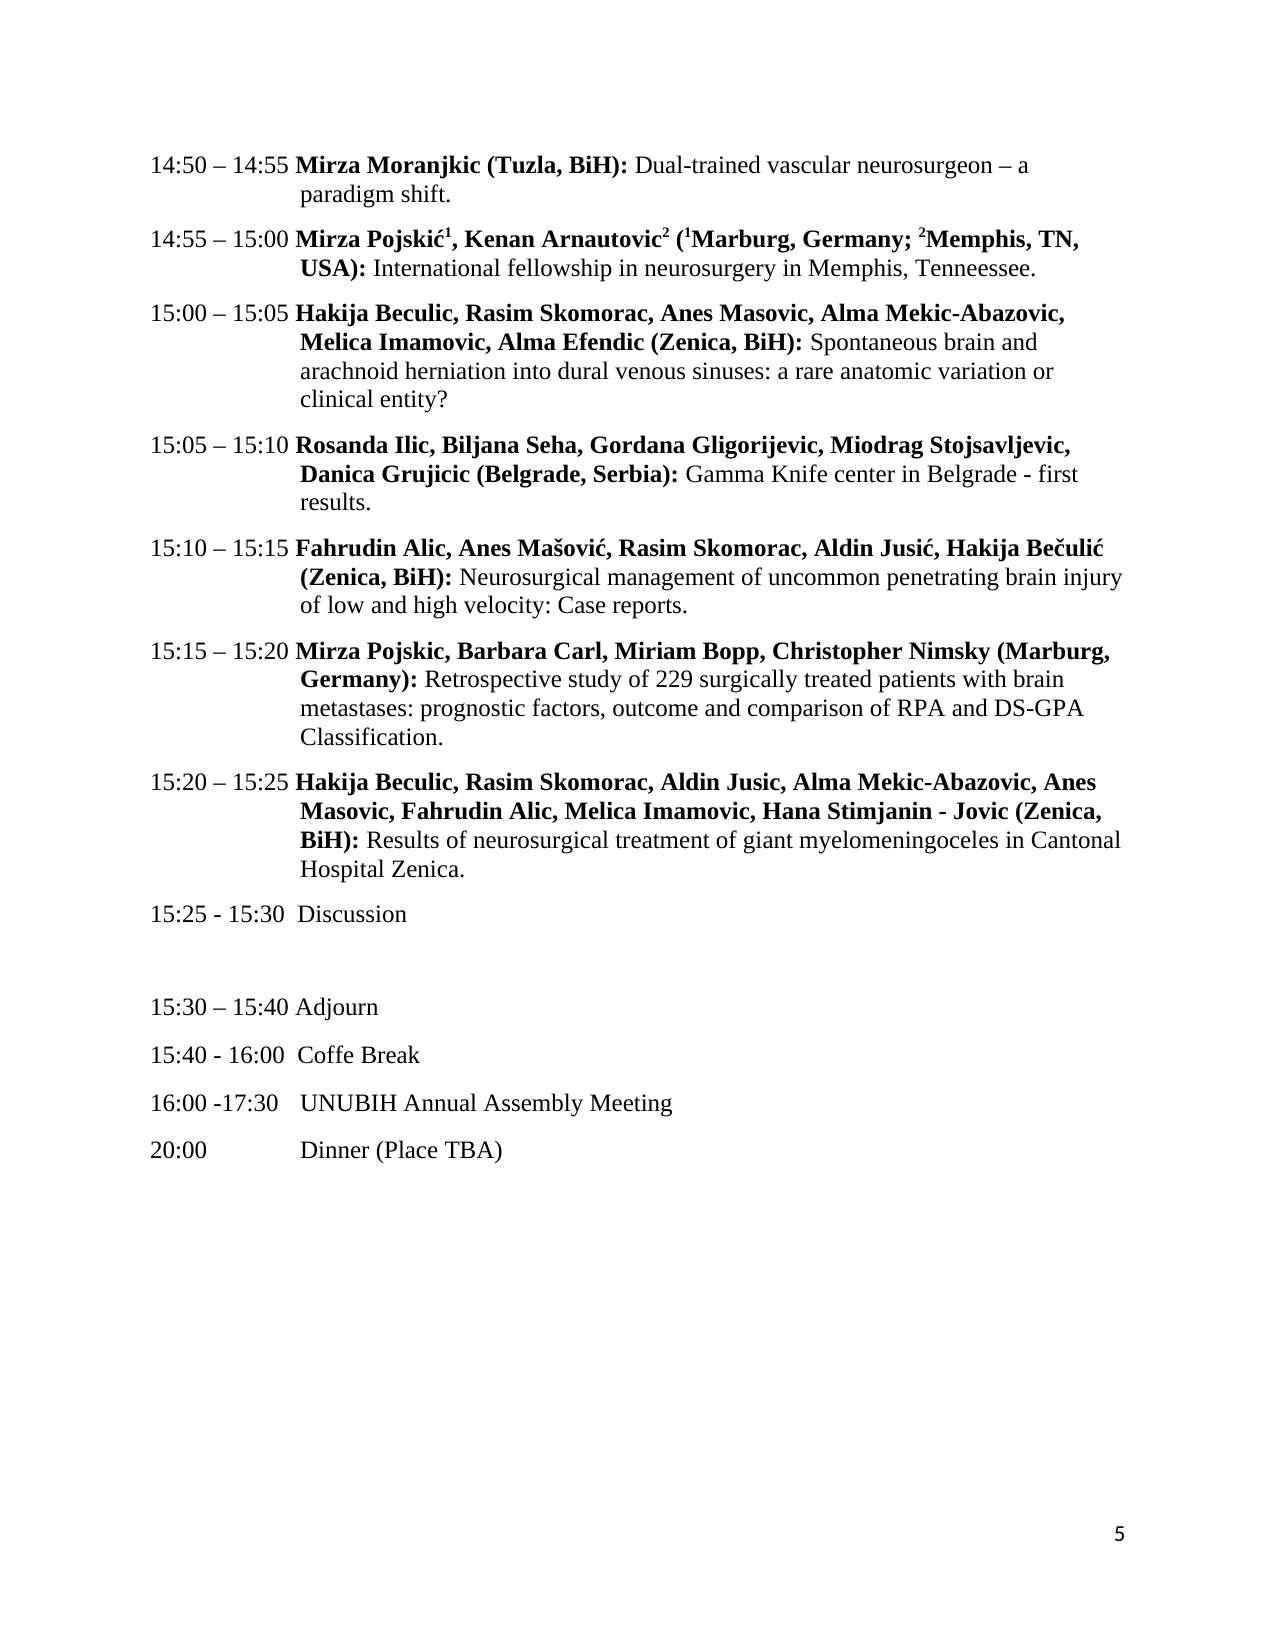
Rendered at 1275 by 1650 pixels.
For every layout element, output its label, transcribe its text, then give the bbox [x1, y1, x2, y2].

text 16:00 -17:30 UNUBIH Annual Assembly Meeting [150, 1088, 1125, 1116]
text 15:20 – 15:25 Hakija Beculic, Rasim Skomorac, Aldin Jusic, Alma Mekic-Abazovic, Anes Masovic, Fahrudin Alic, Melica Imamovic, Hana Stimjanin - Jovic (Zenica, BiH): Results of neurosurgical treatment of giant myelomeningoceles in Cantonal Hospital Zenica. [150, 767, 1125, 882]
text 20:00 Dinner (Place TBA) [150, 1135, 1125, 1164]
text 15:25 - 15:30 Discussion [150, 899, 1125, 928]
text 15:30 – 15:40 Adjourn [150, 992, 1125, 1021]
text 15:40 - 16:00 Coffe Break [150, 1040, 1125, 1069]
text 15:05 – 15:10 Rosanda Ilic, Biljana Seha, Gordana Gligorijevic, Miodrag Stojsavljevic, Danica Grujicic (Belgrade, Serbia): Gamma Knife center in Belgrade - first results. [150, 430, 1125, 516]
text 15:00 – 15:05 Hakija Beculic, Rasim Skomorac, Anes Masovic, Alma Mekic-Abazovic, Melica Imamovic, Alma Efendic (Zenica, BiH): Spontaneous brain and arachnoid herniation into dural venous sinuses: a rare anatomic variation or clinical entity? [150, 298, 1125, 413]
text 14:55 – 15:00 Mirza Pojskić1, Kenan Arnautovic2 (1Marburg, Germany; 2Memphis, TN, USA): International fellowship in neurosurgery in Memphis, Tenneessee. [150, 224, 1125, 282]
text 15:15 – 15:20 Mirza Pojskic, Barbara Carl, Miriam Bopp, Christopher Nimsky (Marburg, Germany): Retrospective study of 229 surgically treated patients with brain metastases: prognostic factors, outcome and comparison of RPA and DS-GPA Classification. [150, 636, 1125, 751]
text 14:50 – 14:55 Mirza Moranjkic (Tuzla, BiH): Dual-trained vascular neurosurgeon – a paradigm shift. [150, 150, 1125, 207]
text 15:10 – 15:15 Fahrudin Alic, Anes Mašović, Rasim Skomorac, Aldin Jusić, Hakija Bečulić (Zenica, BiH): Neurosurgical management of uncommon penetrating brain injury of low and high velocity: Case reports. [150, 533, 1125, 619]
